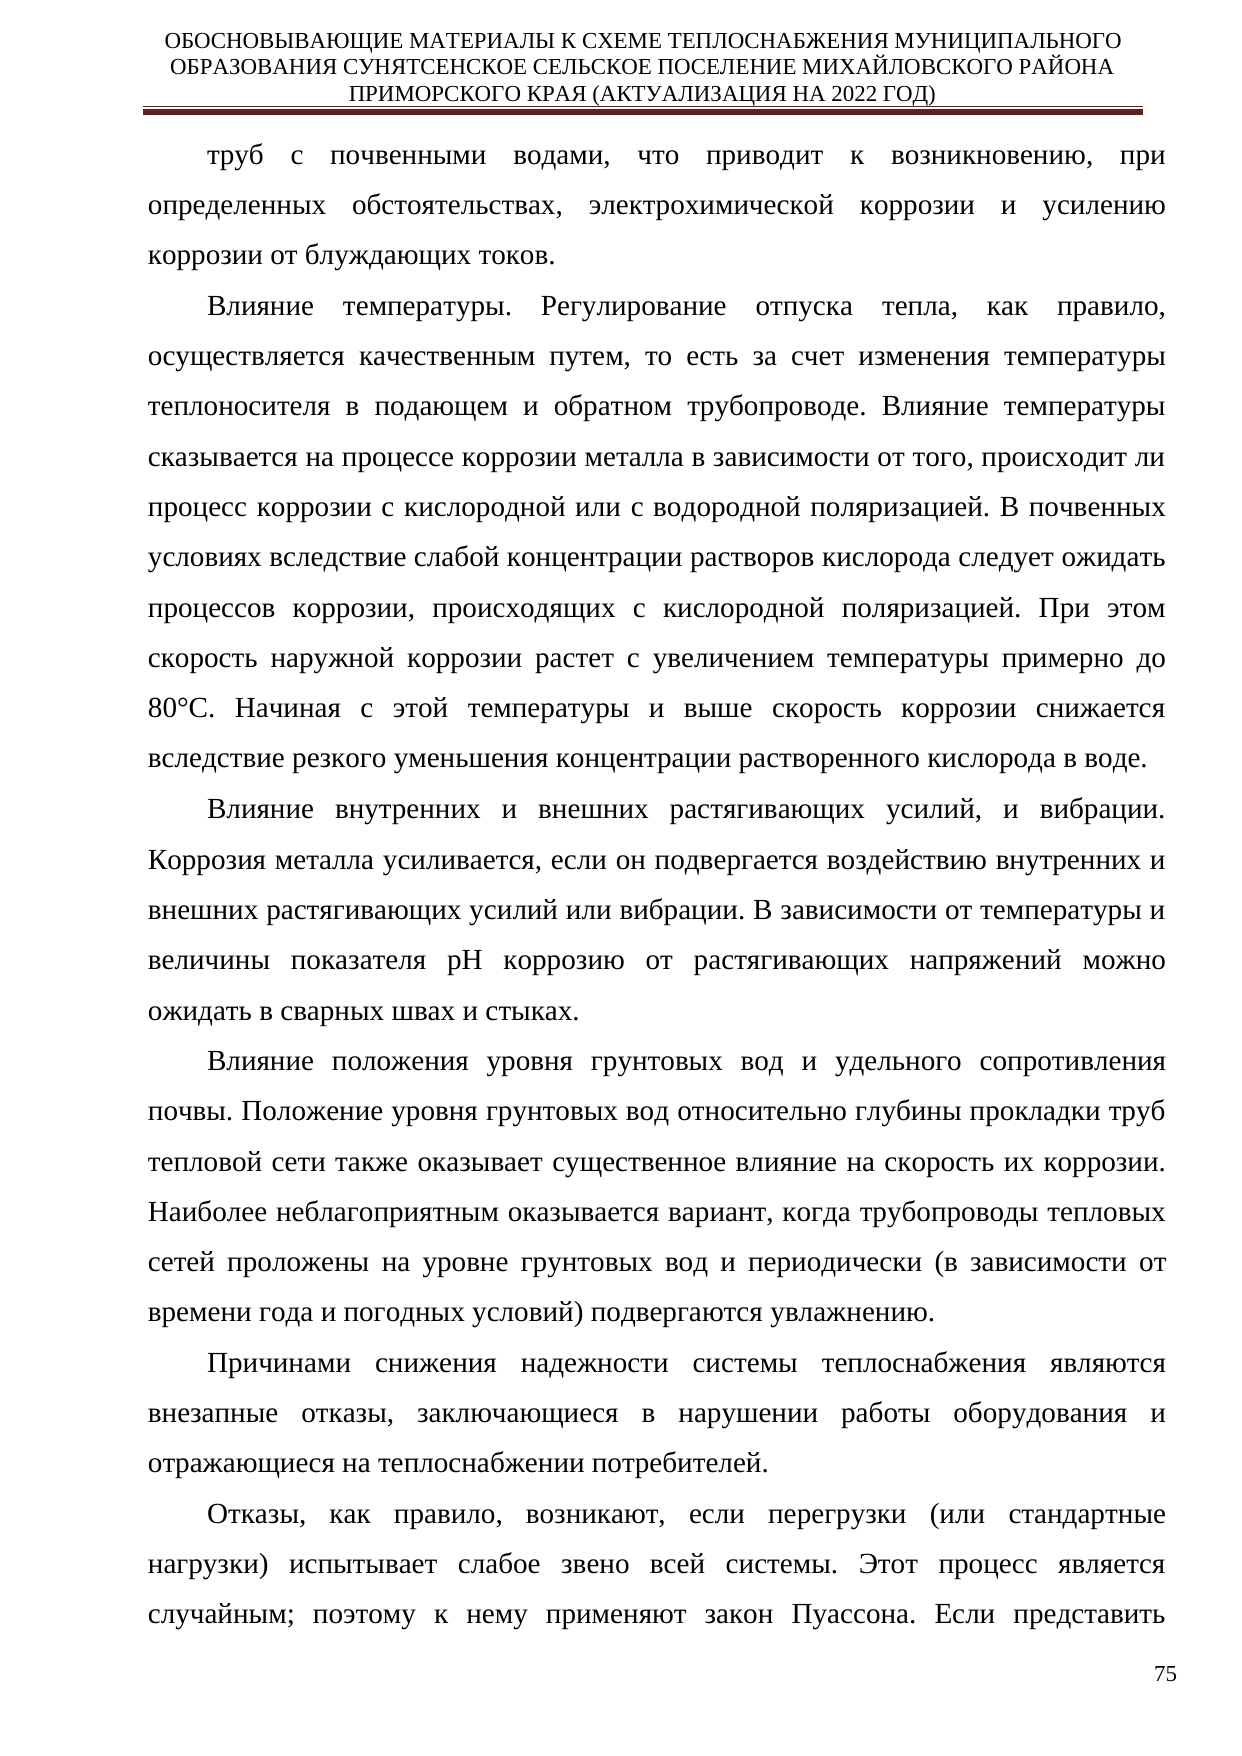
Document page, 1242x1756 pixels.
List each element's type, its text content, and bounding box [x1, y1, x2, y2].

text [148, 1496, 1167, 1630]
text Влияние внутренних и внешних растягивающих усилий, и вибрации. Коррозия металла усиливается, если он подвергается воздействию внутренних и внешних растягивающих усилий или вибрации. В зависимости от температуры и величины показателя рН коррозию от растягивающих напряжений можно ожидать в сварных швах и стыках. [148, 791, 1167, 1026]
text Причинами снижения надежности системы теплоснабжения являются внезапные отказы, заключающиеся в нарушении работы оборудования и отражающиеся на теплоснабжении потребителей. [148, 1345, 1167, 1479]
text Влияние температуры. Регулирование отпуска тепла, как правило, осуществляется качественным путем, то есть за счет изменения температуры теплоносителя в подающем и обратном трубопроводе. Влияние температуры сказывается на процессе коррозии металла в зависимости от того, происходит ли процесс коррозии с кислородной или с водородной поляризацией. В почвенных условиях вследствие слабой концентрации растворов кислорода следует ожидать процессов коррозии, происходящих с кислородной поляризацией. При этом скорость наружной коррозии растет с увеличением температуры примерно до 80°С. Начиная с этой температуры и выше скорость коррозии снижается вследствие резкого уменьшения концентрации растворенного кислорода в воде. [148, 288, 1167, 774]
text труб с почвенными водами, что приводит к возникновению, при определенных обстоятельствах, электрохимической коррозии и усилению коррозии от блуждающих токов. [148, 137, 1167, 271]
text Влияние положения уровня грунтовых вод и удельного сопротивления почвы. Положение уровня грунтовых вод относительно глубины прокладки труб тепловой сети также оказывает существенное влияние на скорость их коррозии. Наиболее неблагоприятным оказывается вариант, когда трубопроводы тепловых сетей проложены на уровне грунтовых вод и периодически (в зависимости от времени года и погодных условий) подвергаются увлажнению. [148, 1043, 1167, 1328]
